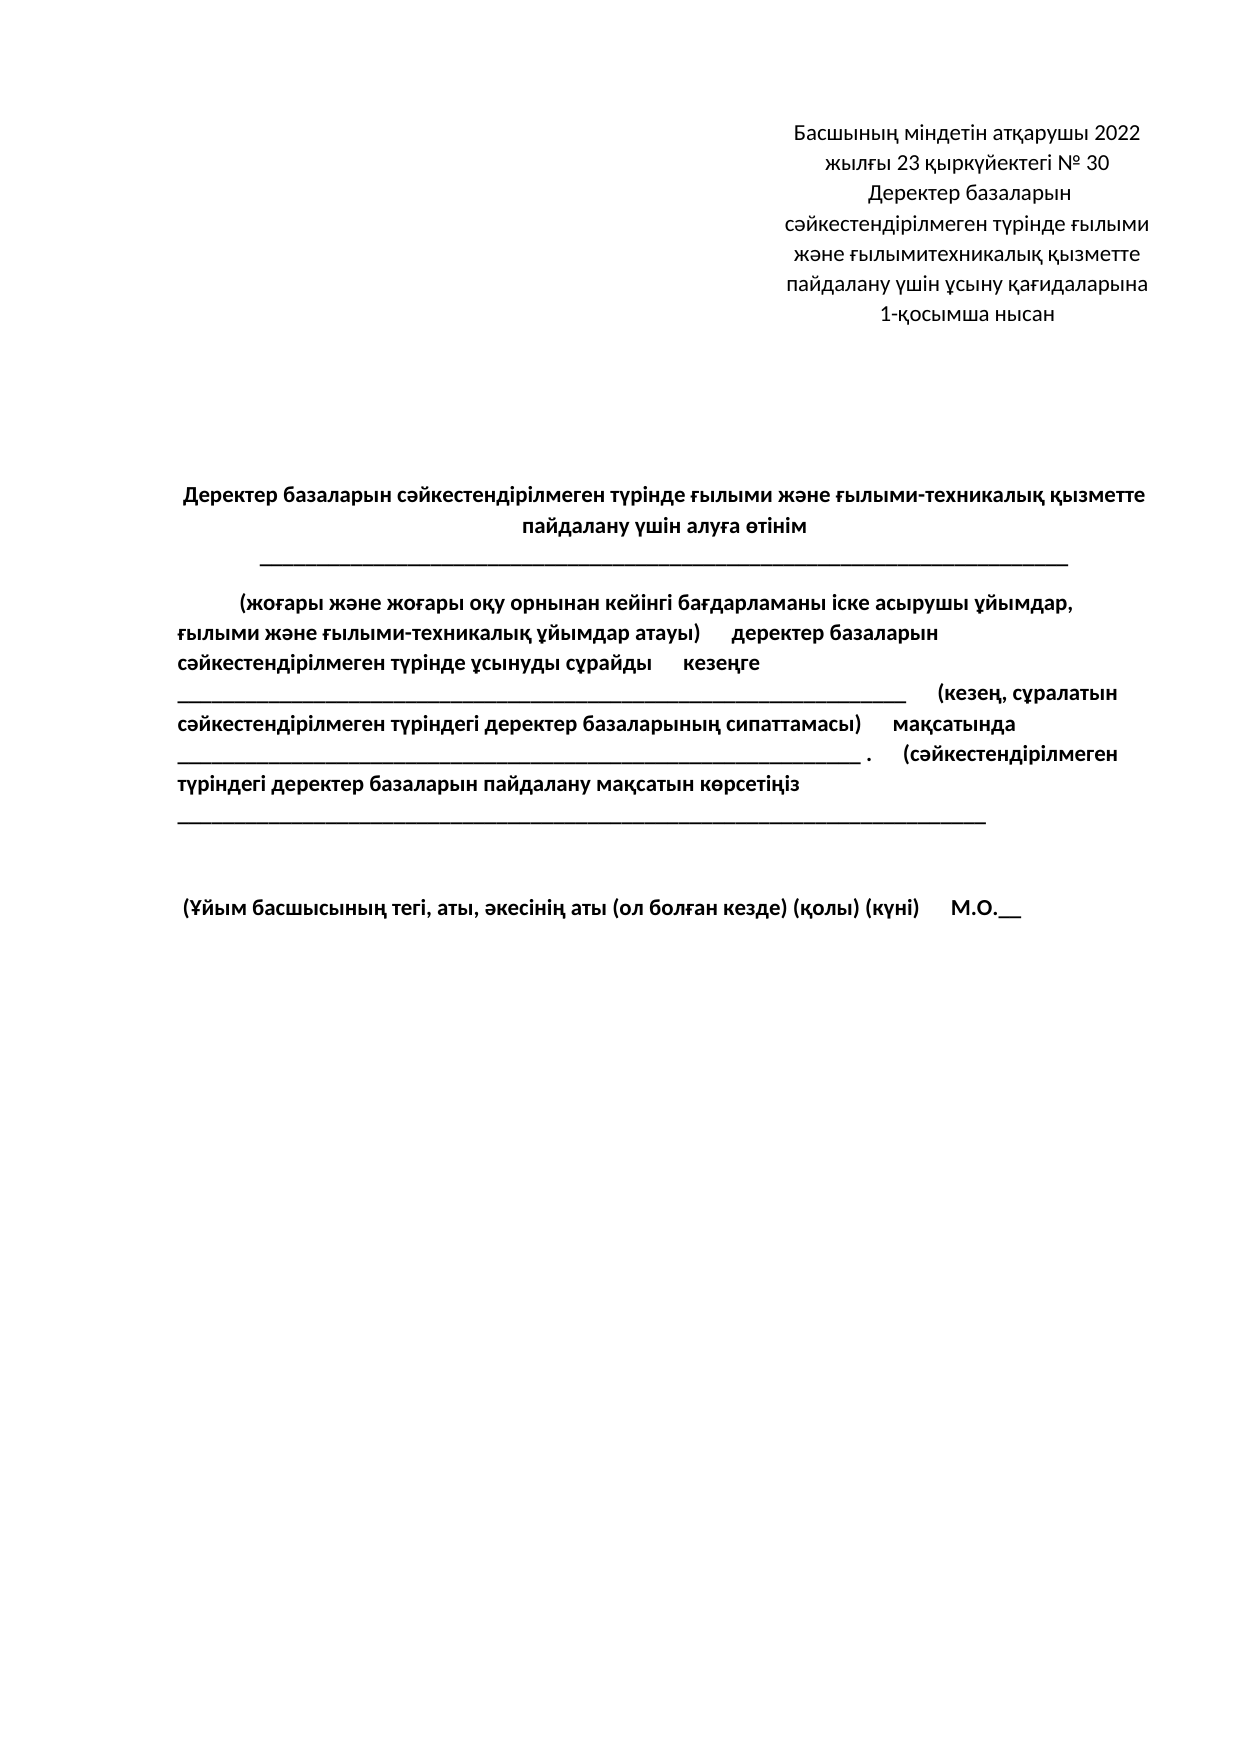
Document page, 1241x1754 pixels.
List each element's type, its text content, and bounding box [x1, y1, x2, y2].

text Басшының міндетін атқарушы 2022 жылғы 23 қыркүйектегі № 30 [783, 118, 1152, 176]
text Деректер базаларын сәйкестендірілмеген түрінде ғылыми және ғылымитехникалық қызметте пайдалану үшін ұсыну қағидаларына 1-қосымша нысан [783, 178, 1152, 327]
text Деректер базаларын сәйкестендірілмеген түрінде ғылыми және ғылыми-техникалық қызметте пайдалану үшін алуға өтінім _______________________________________________________________________ [177, 481, 1152, 569]
text (Ұйым басшысының тегі, аты, әкесінің аты (ол болған кезде) (қолы) (күні) М.О.__ [177, 893, 1152, 921]
text (жоғары және жоғары оқу орнынан кейінгі бағдарламаны іске асырушы ұйымдар, ғылыми және ғылыми-техникалық ұйымдар атауы) деректер базаларын сәйкестендірілмеген түрінде ұсынуды сұрайды кезеңге ________________________________________________________________ (кезең, сұралатын сәйкестендірілмеген түріндегі деректер базаларының сипаттамасы) мақсатында ____________________________________________________________ . (сәйкестендірілмеген түріндегі деректер базаларын пайдалану мақсатын көрсетіңіз _______________________________________________________________________ [177, 588, 1152, 827]
